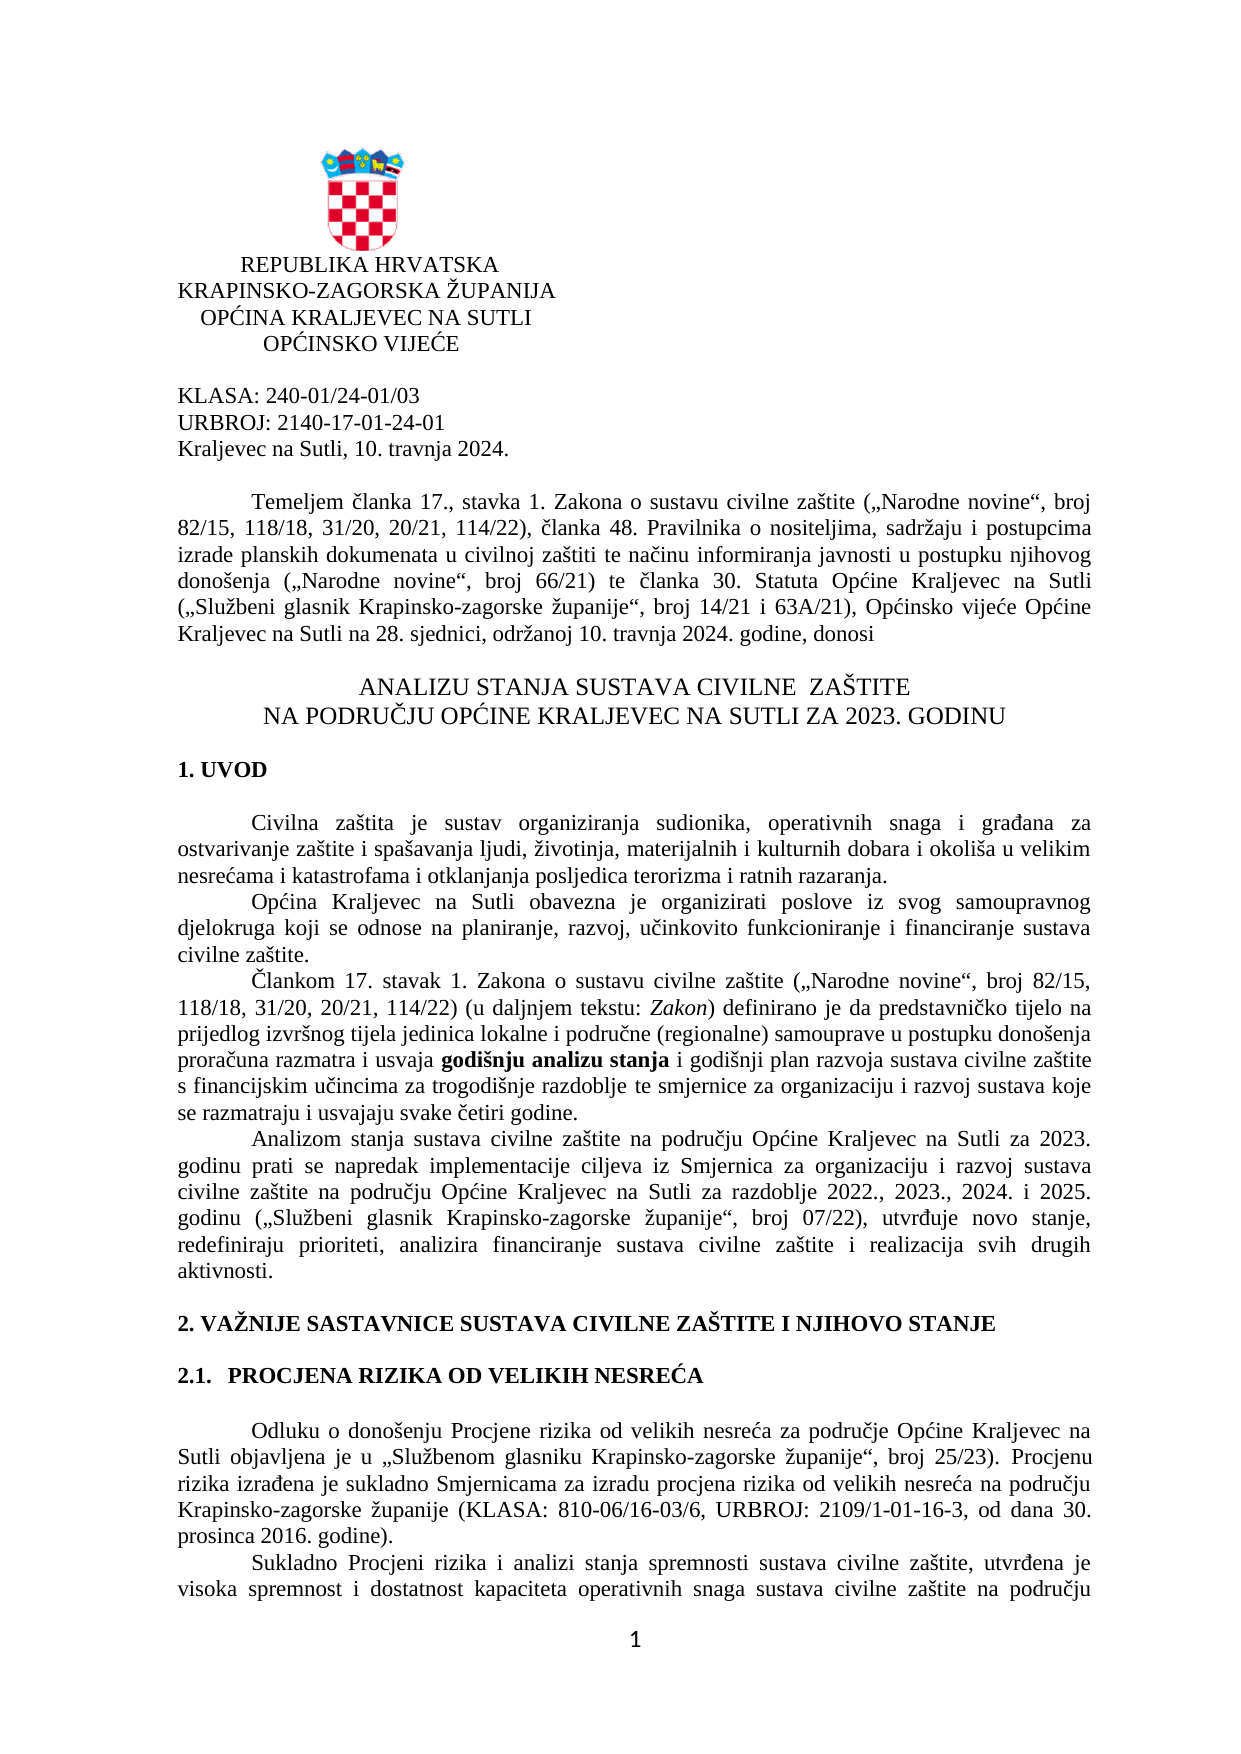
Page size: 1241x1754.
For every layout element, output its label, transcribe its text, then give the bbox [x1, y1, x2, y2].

text ANALIZU STANJA SUSTAVA CIVILNE ZAŠTITE [177, 672, 1092, 701]
text KRAPINSKO-ZAGORSKA ŽUPANIJA [177, 277, 1092, 303]
text Civilna zaštita je sustav organiziranja sudionika, operativnih snaga i građana za ostvarivanje zaštite i spašavanja ljudi, životinja, materijalnih i kulturnih dobara i okoliša u velikim nesrećama i katastrofama i otklanjanja posljedica terorizma i ratnih razaranja. [177, 809, 1092, 888]
list UVOD [177, 756, 1092, 783]
text REPUBLIKA HRVATSKA [177, 251, 1092, 277]
text OPĆINSKO VIJEĆE [177, 330, 1092, 356]
text Člankom 17. stavak 1. Zakona o sustavu civilne zaštite („Narodne novine“, broj 82/15, 118/18, 31/20, 20/21, 114/22) (u daljnjem tekstu: Zakon) definirano je da predstavničko tijelo na prijedlog izvršnog tijela jedinica lokalne i područne (regionalne) samouprave u postupku donošenja proračuna razmatra i usvaja godišnju analizu stanja i godišnji plan razvoja sustava civilne zaštite s financijskim učincima za trogodišnje razdoblje te smjernice za organizaciju i razvoj sustava koje se razmatraju i usvajaju svake četiri godine. [177, 967, 1092, 1125]
text Općina Kraljevec na Sutli obavezna je organizirati poslove iz svog samoupravnog djelokruga koji se odnose na planiranje, razvoj, učinkovito funkcioniranje i financiranje sustava civilne zaštite. [177, 888, 1092, 967]
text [177, 1549, 1092, 1601]
text Temeljem članka 17., stavka 1. Zakona o sustavu civilne zaštite („Narodne novine“, broj 82/15, 118/18, 31/20, 20/21, 114/22), članka 48. Pravilnika o nositeljima, sadržaju i postupcima izrade planskih dokumenata u civilnoj zaštiti te načinu informiranja javnosti u postupku njihovog donošenja („Narodne novine“, broj 66/21) te članka 30. Statuta Općine Kraljevec na Sutli („Službeni glasnik Krapinsko-zagorske županije“, broj 14/21 i 63A/21), Općinsko vijeće Općine Kraljevec na Sutli na 28. sjednici, održanoj 10. travnja 2024. godine, donosi [177, 488, 1092, 646]
picture [320, 147, 405, 251]
text OPĆINA KRALJEVEC NA SUTLI [177, 303, 1092, 330]
text NA PODRUČJU OPĆINE KRALJEVEC NA SUTLI ZA 2023. GODINU [177, 701, 1092, 730]
list VAŽNIJE SASTAVNICE SUSTAVA CIVILNE ZAŠTITE I NJIHOVO STANJE [177, 1310, 1092, 1336]
text Odluku o donošenju Procjene rizika od velikih nesreća za područje Općine Kraljevec na Sutli objavljena je u „Službenom glasniku Krapinsko-zagorske županije“, broj 25/23). Procjenu rizika izrađena je sukladno Smjernicama za izradu procjena rizika od velikih nesreća na području Krapinsko-zagorske županije (KLASA: 810-06/16-03/6, URBROJ: 2109/1-01-16-3, od dana 30. prosinca 2016. godine). [177, 1417, 1092, 1549]
text KLASA: 240-01/24-01/03 [177, 383, 1092, 409]
text Analizom stanja sustava civilne zaštite na području Općine Kraljevec na Sutli za 2023. godinu prati se napredak implementacije ciljeva iz Smjernica za organizaciju i razvoj sustava civilne zaštite na području Općine Kraljevec na Sutli za razdoblje 2022., 2023., 2024. i 2025. godinu („Službeni glasnik Krapinsko-zagorske županije“, broj 07/22), utvrđuje novo stanje, redefiniraju prioriteti, analizira financiranje sustava civilne zaštite i realizacija svih drugih aktivnosti. [177, 1125, 1092, 1283]
text URBROJ: 2140-17-01-24-01 [177, 409, 1092, 435]
subtitle PROCJENA RIZIKA OD VELIKIH NESREĆA [177, 1362, 1092, 1389]
text Kraljevec na Sutli, 10. travnja 2024. [177, 435, 1092, 462]
